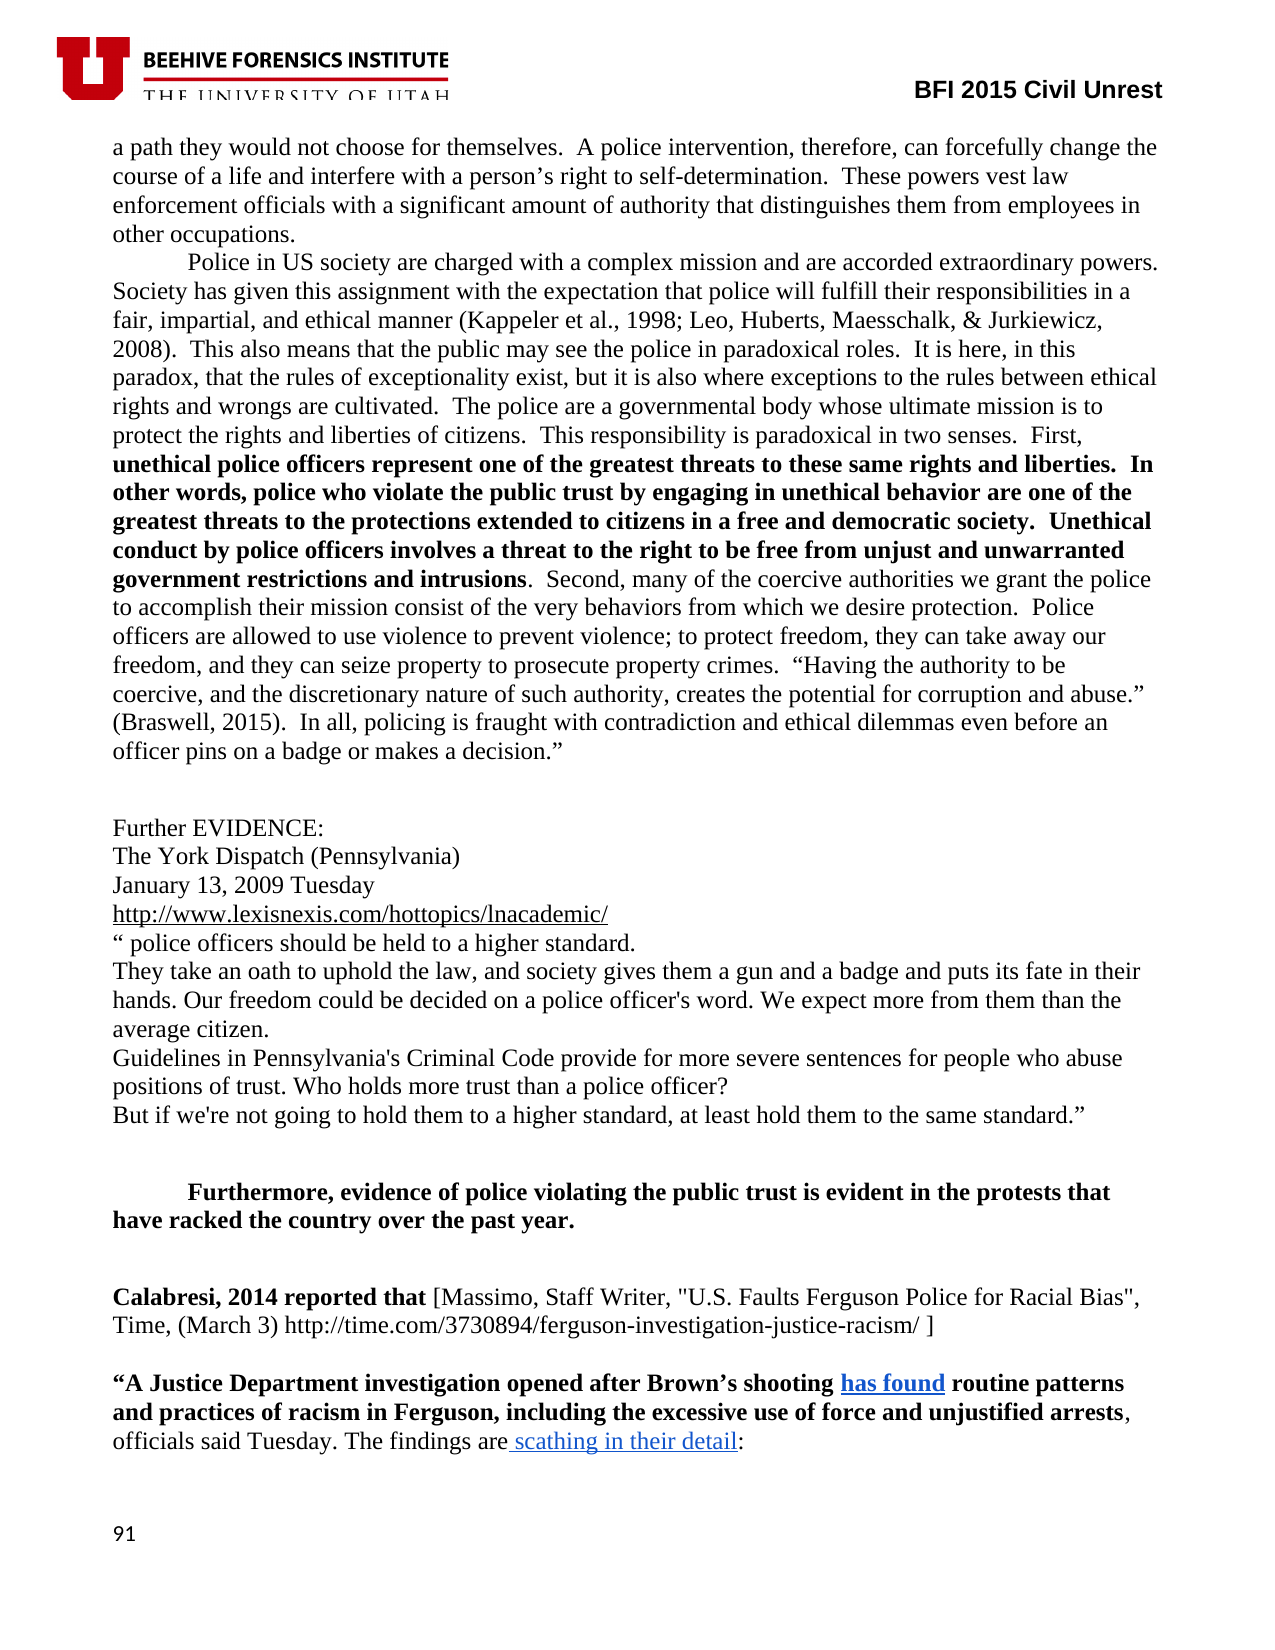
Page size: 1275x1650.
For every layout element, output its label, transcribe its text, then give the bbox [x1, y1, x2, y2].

text Further EVIDENCE: [112, 813, 1162, 841]
picture [56, 37, 449, 100]
text The York Dispatch (Pennsylvania) [112, 841, 1162, 870]
text “A Justice Department investigation opened after Brown’s shooting has found routine patterns and practices of racism in Ferguson, including the excessive use of force and unjustified arrests, officials said Tuesday. The findings are scathing in their detail: [112, 1368, 1162, 1455]
text January 13, 2009 Tuesday [112, 870, 1162, 899]
text http://www.lexisnexis.com/hottopics/lnacademic/ [112, 899, 1162, 928]
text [112, 132, 1162, 247]
text “ police officers should be held to a higher standard. [112, 928, 1162, 956]
text Calabresi, 2014 reported that [Massimo, Staff Writer, "U.S. Faults Ferguson Police for Racial Bias", Time, (March 3) http://time.com/3730894/ferguson-investigation-justice-racism/ ] [112, 1282, 1162, 1339]
text Guidelines in Pennsylvania's Criminal Code provide for more severe sentences for people who abuse positions of trust. Who holds more trust than a police officer? [112, 1043, 1162, 1100]
text They take an oath to uphold the law, and society gives them a gun and a badge and puts its fate in their hands. Our freedom could be decided on a police officer's word. We expect more from them than the average citizen. [112, 956, 1162, 1043]
text Police in US society are charged with a complex mission and are accorded extraordinary powers. Society has given this assignment with the expectation that police will fulfill their responsibilities in a fair, impartial, and ethical manner (Kappeler et al., 1998; Leo, Huberts, Maesschalk, & Jurkiewicz, 2008). This also means that the public may see the police in paradoxical roles. It is here, in this paradox, that the rules of exceptionality exist, but it is also where exceptions to the rules between ethical rights and wrongs are cultivated. The police are a governmental body whose ultimate mission is to protect the rights and liberties of citizens. This responsibility is paradoxical in two senses. First, unethical police officers represent one of the greatest threats to these same rights and liberties. In other words, police who violate the public trust by engaging in unethical behavior are one of the greatest threats to the protections extended to citizens in a free and democratic society. Unethical conduct by police officers involves a threat to the right to be free from unjust and unwarranted government restrictions and intrusions. Second, many of the coercive authorities we grant the police to accomplish their mission consist of the very behaviors from which we desire protection. Police officers are allowed to use violence to prevent violence; to protect freedom, they can take away our freedom, and they can seize property to prosecute property crimes. “Having the authority to be coercive, and the discretionary nature of such authority, creates the potential for corruption and abuse.” (Braswell, 2015). In all, policing is fraught with contradiction and ethical dilemmas even before an officer pins on a badge or makes a decision.” [112, 247, 1162, 765]
text Furthermore, evidence of police violating the public trust is evident in the protests that have racked the country over the past year. [112, 1177, 1162, 1234]
text But if we're not going to hold them to a higher standard, at least hold them to the same standard.” [112, 1100, 1162, 1129]
